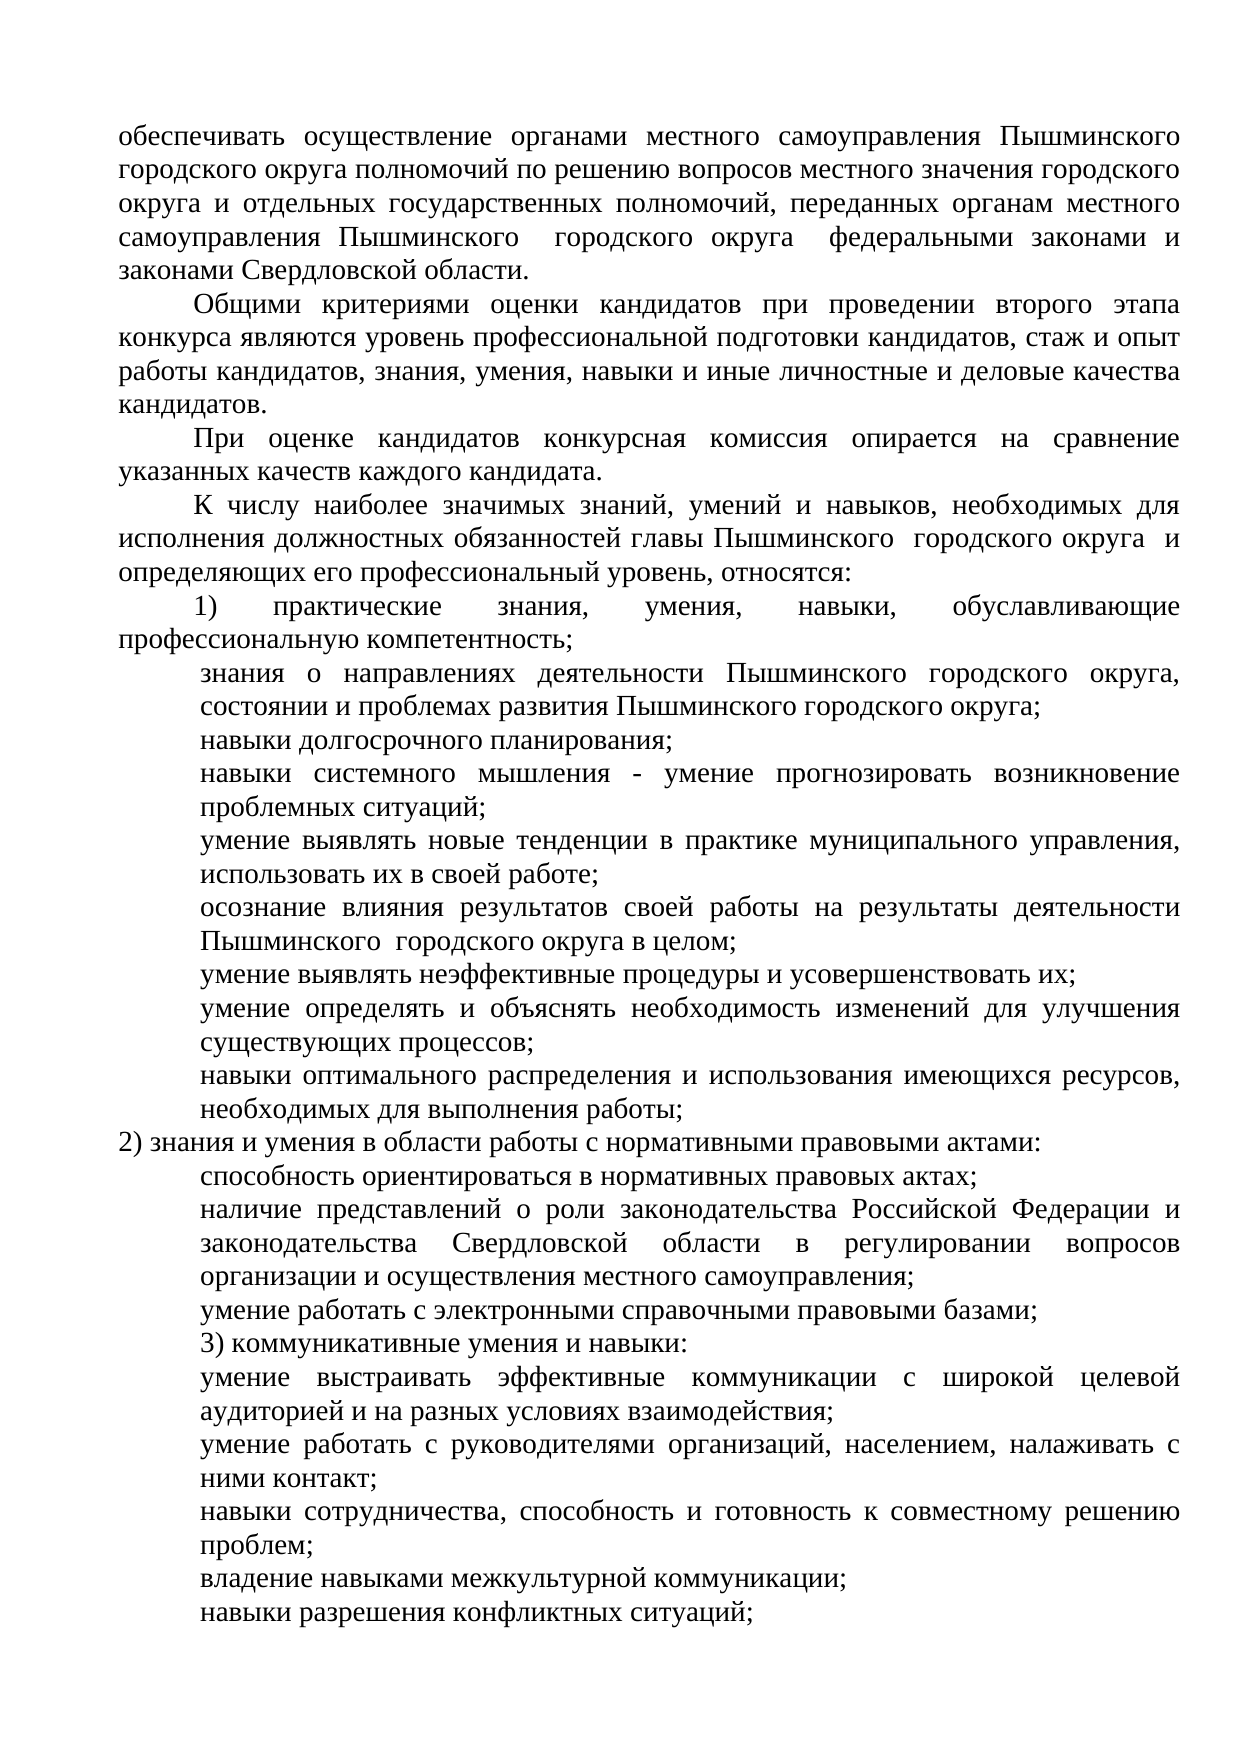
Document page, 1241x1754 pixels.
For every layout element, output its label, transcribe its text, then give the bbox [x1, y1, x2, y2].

text наличие представлений о роли законодательства Российской Федерации и законодательства Свердловской области в регулировании вопросов организации и осуществления местного самоуправления; [200, 1191, 1181, 1292]
text К числу наиболее значимых знаний, умений и навыков, необходимых для исполнения должностных обязанностей главы Пышминского городского округа и определяющих его профессиональный уровень, относятся: [118, 487, 1181, 588]
text При оценке кандидатов конкурсная комиссия опирается на сравнение указанных качеств каждого кандидата. [118, 420, 1181, 487]
text навыки долгосрочного планирования; [200, 722, 1181, 755]
text способность ориентироваться в нормативных правовых актах; [200, 1158, 1181, 1191]
text осознание влияния результатов своей работы на результаты деятельности Пышминского городского округа в целом; [200, 889, 1181, 957]
text Общими критериями оценки кандидатов при проведении второго этапа конкурса являются уровень профессиональной подготовки кандидатов, стаж и опыт работы кандидатов, знания, умения, навыки и иные личностные и деловые качества кандидатов. [118, 286, 1181, 420]
text владение навыками межкультурной коммуникации; [200, 1560, 1181, 1594]
text умение выстраивать эффективные коммуникации с широкой целевой аудиторией и на разных условиях взаимодействия; [200, 1359, 1181, 1426]
text навыки оптимального распределения и использования имеющихся ресурсов, необходимых для выполнения работы; [200, 1057, 1181, 1124]
text умение работать с электронными справочными правовыми базами; [200, 1292, 1181, 1326]
text навыки системного мышления - умение прогнозировать возникновение проблемных ситуаций; [200, 755, 1181, 822]
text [118, 118, 1181, 286]
text 2) знания и умения в области работы с нормативными правовыми актами: [118, 1124, 1181, 1158]
text знания о направлениях деятельности Пышминского городского округа, состоянии и проблемах развития Пышминского городского округа; [200, 655, 1181, 722]
text навыки разрешения конфликтных ситуаций; [200, 1594, 1181, 1627]
text 3) коммуникативные умения и навыки: [200, 1326, 1181, 1359]
text умение работать с руководителями организаций, населением, налаживать с ними контакт; [200, 1426, 1181, 1493]
text 1) практические знания, умения, навыки, обуславливающие профессиональную компетентность; [118, 588, 1181, 655]
text умение выявлять неэффективные процедуры и усовершенствовать их; [200, 957, 1181, 990]
text навыки сотрудничества, способность и готовность к совместному решению проблем; [200, 1493, 1181, 1560]
text умение выявлять новые тенденции в практике муниципального управления, использовать их в своей работе; [200, 822, 1181, 889]
text умение определять и объяснять необходимость изменений для улучшения существующих процессов; [200, 990, 1181, 1057]
